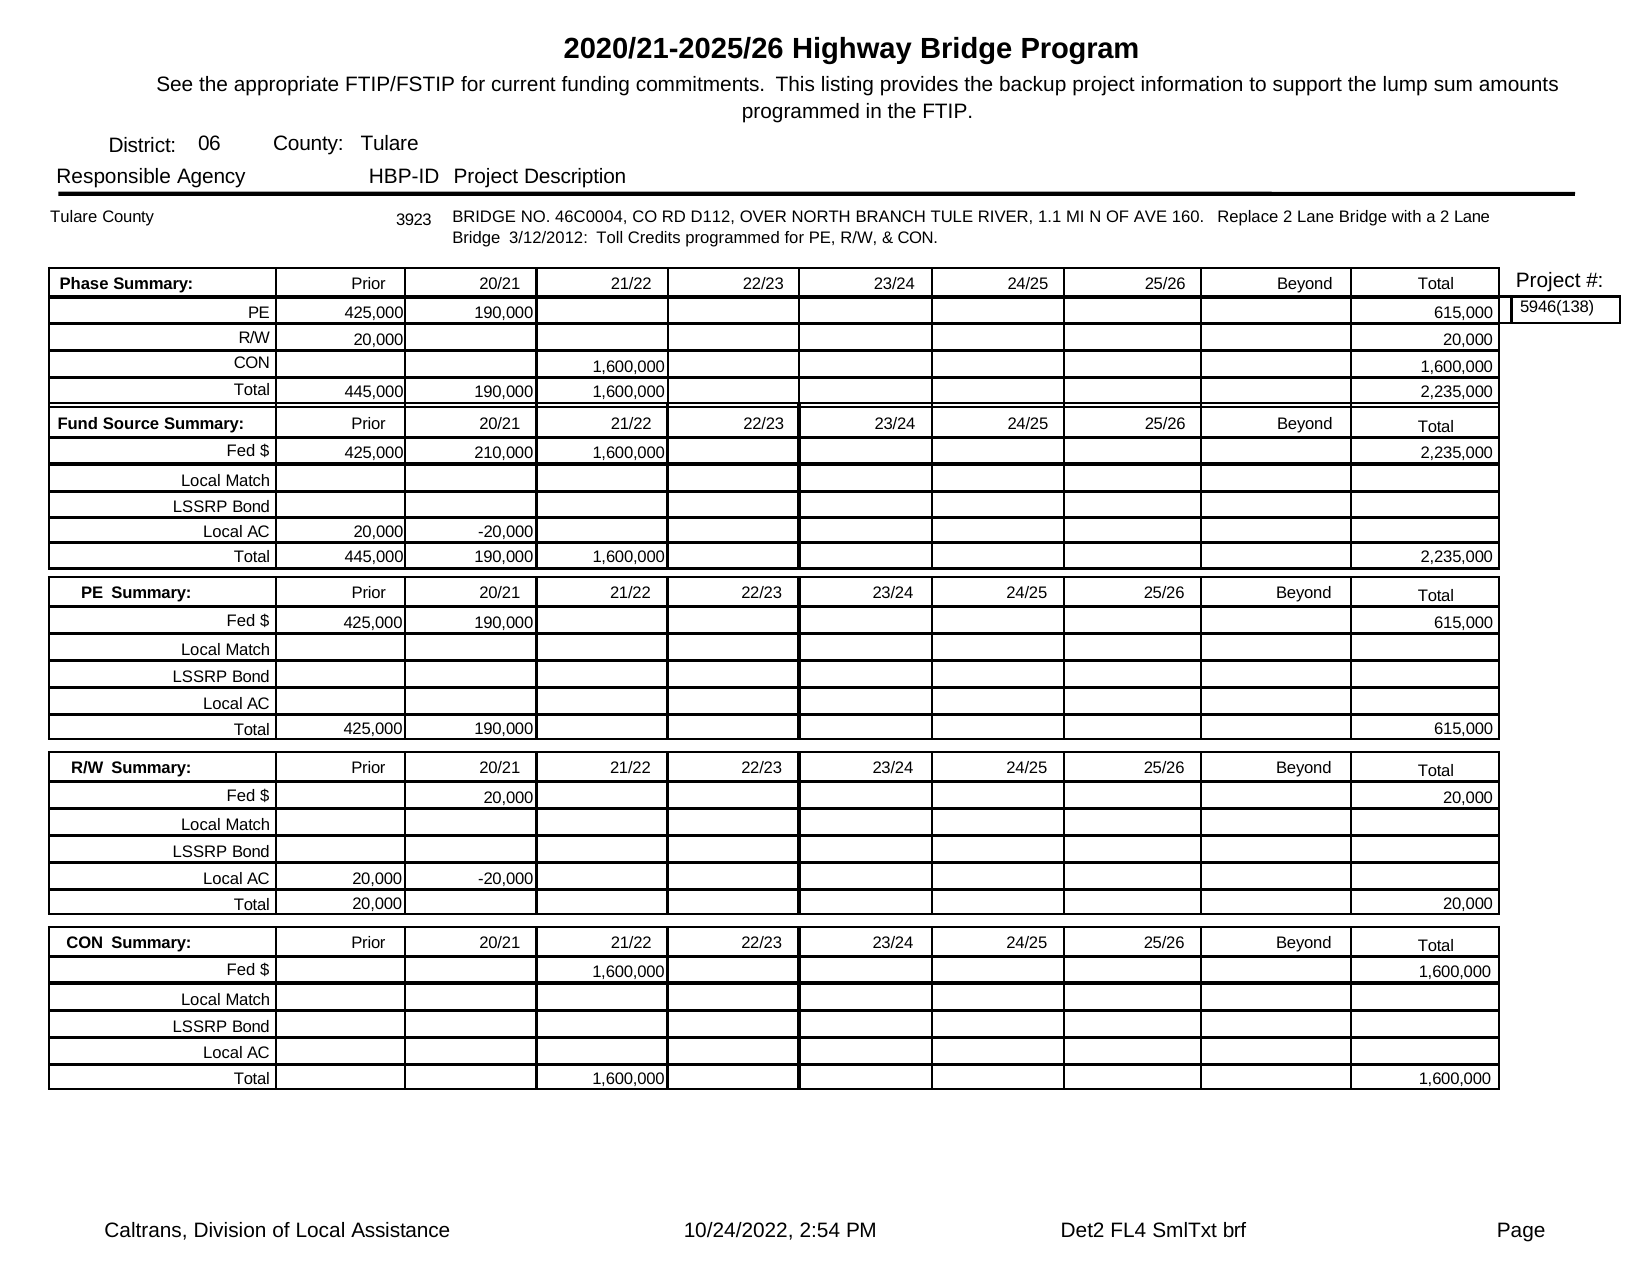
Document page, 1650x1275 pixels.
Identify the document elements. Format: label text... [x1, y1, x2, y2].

table_cell 1,600,000 [1352, 958, 1498, 981]
table_header Project #: [1500, 267, 1620, 295]
table_cell 425,000 [277, 299, 404, 322]
table_cell [1352, 662, 1498, 686]
table_cell [1352, 837, 1498, 861]
table_header R/W Summary: [50, 753, 275, 779]
table_cell Total [1352, 408, 1498, 436]
table_cell [933, 325, 1063, 349]
table_header Prior [277, 928, 404, 954]
table_cell [1065, 864, 1200, 888]
table_cell [406, 466, 535, 489]
table_cell [1065, 783, 1200, 807]
table_cell [1202, 379, 1350, 402]
table_header 24/25 [933, 928, 1063, 954]
table_cell [801, 985, 931, 1008]
table_cell [801, 891, 931, 913]
table_cell [1065, 662, 1200, 686]
table_cell [538, 716, 666, 738]
table_header Total [1352, 753, 1498, 779]
table_header 21/22 [538, 578, 666, 605]
table_cell [1352, 985, 1498, 1008]
table_cell [538, 1012, 666, 1036]
table_header PE Summary: [50, 578, 275, 605]
table_header 23/24 [801, 928, 931, 954]
table_cell [406, 325, 535, 349]
table_cell [800, 379, 931, 402]
table_cell 190,000 [406, 716, 535, 738]
table_cell LSSRP Bond [50, 493, 275, 516]
table_cell [1065, 985, 1200, 1008]
table_cell [277, 1012, 404, 1036]
table_cell [933, 352, 1063, 376]
table_header 25/26 [1065, 578, 1200, 605]
table_cell [538, 635, 666, 659]
table_cell [538, 466, 666, 489]
table_cell [933, 689, 1063, 713]
table_cell [1202, 325, 1350, 349]
table_cell [669, 608, 797, 632]
table_cell Local Match [50, 810, 275, 834]
table_header Beyond [1202, 753, 1350, 779]
table_cell [1352, 635, 1498, 659]
table_cell [933, 519, 1063, 541]
table_cell [1352, 519, 1498, 541]
table_cell Fed $ [50, 958, 275, 981]
table_cell [277, 810, 404, 834]
table_cell [933, 783, 1063, 807]
table_cell [669, 783, 797, 807]
table_cell [1065, 299, 1200, 322]
table_cell [538, 891, 666, 913]
table_cell [933, 837, 1063, 861]
table_cell [1352, 1039, 1498, 1063]
table_cell [538, 608, 666, 632]
table_cell LSSRP Bond [50, 662, 275, 686]
table_cell [406, 1039, 535, 1063]
table_cell [801, 837, 931, 861]
table_cell [800, 325, 931, 349]
table_cell [1202, 544, 1350, 567]
table_header Prior [277, 578, 404, 605]
table_cell LSSRP Bond [50, 837, 275, 861]
table_cell 1,600,000 [1352, 352, 1498, 376]
table_cell [406, 810, 535, 834]
table_cell [277, 635, 404, 659]
table_cell [669, 1039, 797, 1063]
table_header Phase Summary: [50, 269, 275, 295]
table_cell [1202, 783, 1350, 807]
table_cell [406, 662, 535, 686]
table_cell 20/21 [406, 408, 535, 436]
table_cell [1065, 439, 1200, 462]
table_cell [801, 635, 931, 659]
table_cell [1065, 837, 1200, 861]
table_cell 2,235,000 [1352, 439, 1498, 462]
table_cell [277, 783, 404, 807]
table_cell [277, 352, 404, 376]
table_cell 23/24 [801, 408, 931, 436]
table_cell [406, 985, 535, 1008]
table_cell 1,600,000 [538, 352, 667, 376]
table_cell [277, 662, 404, 686]
table_cell [933, 299, 1063, 322]
table_cell [538, 783, 666, 807]
table_cell [406, 958, 535, 981]
table_cell [277, 493, 404, 516]
table_cell [669, 466, 797, 489]
table_cell [1202, 958, 1350, 981]
table_cell [538, 519, 666, 541]
table_cell [1202, 1039, 1350, 1063]
table_cell Fed $ [50, 608, 275, 632]
table_cell [669, 493, 797, 516]
table_cell R/W [50, 325, 275, 349]
table_cell [933, 985, 1063, 1008]
table_cell [669, 810, 797, 834]
table_header 20/21 [406, 578, 535, 605]
table_header 22/23 [669, 753, 797, 779]
table_cell [801, 439, 931, 462]
table_cell [669, 837, 797, 861]
table_cell 1,600,000 [538, 1066, 666, 1088]
table_cell [1202, 837, 1350, 861]
table_cell [1202, 689, 1350, 713]
table_cell [406, 635, 535, 659]
table_cell [1065, 325, 1200, 349]
table_cell 22/23 [669, 408, 797, 436]
table_cell [406, 1066, 535, 1088]
table_cell [933, 379, 1063, 402]
table_cell [800, 352, 931, 376]
table_header 21/22 [538, 753, 666, 779]
table_cell [1500, 298, 1510, 322]
table_cell [406, 1012, 535, 1036]
table_header 20/21 [406, 753, 535, 779]
table_cell [669, 689, 797, 713]
table_cell [669, 299, 798, 322]
table_cell [1202, 493, 1350, 516]
table_cell [538, 810, 666, 834]
table_cell [669, 635, 797, 659]
table_cell Local AC [50, 519, 275, 541]
table_cell [1202, 299, 1350, 322]
table_header Beyond [1202, 578, 1350, 605]
table_header 23/24 [801, 753, 931, 779]
table_cell [1065, 716, 1200, 738]
table_cell 615,000 [1352, 608, 1498, 632]
table_cell Total [50, 716, 275, 738]
table_cell 1,600,000 [538, 439, 666, 462]
table_cell 445,000 [277, 544, 404, 567]
table_cell 425,000 [277, 608, 404, 632]
table_cell [538, 837, 666, 861]
table_header 21/22 [538, 269, 667, 295]
table_cell [1202, 352, 1350, 376]
table_cell [801, 864, 931, 888]
table_cell 615,000 [1352, 716, 1498, 738]
table_cell [801, 689, 931, 713]
table_cell [538, 864, 666, 888]
table_header Prior [277, 753, 404, 779]
table_cell [1065, 810, 1200, 834]
table_cell Total [50, 379, 275, 402]
table_cell [669, 985, 797, 1008]
table_header 22/23 [669, 578, 797, 605]
table_cell [1202, 810, 1350, 834]
table_cell [933, 958, 1063, 981]
table_cell [1202, 439, 1350, 462]
table_cell [933, 1039, 1063, 1063]
table_cell -20,000 [406, 864, 535, 888]
table_cell [801, 1039, 931, 1063]
table_cell [277, 837, 404, 861]
table_cell [1065, 519, 1200, 541]
table_header Total [1352, 269, 1498, 295]
table_cell 20,000 [277, 519, 404, 541]
table_header 25/26 [1065, 928, 1200, 954]
table_cell [933, 544, 1063, 567]
table_cell [669, 519, 797, 541]
table_cell [1352, 1012, 1498, 1036]
table_cell 1,600,000 [538, 379, 667, 402]
table_cell [1202, 608, 1350, 632]
table_cell 190,000 [406, 608, 535, 632]
table_header 22/23 [669, 928, 797, 954]
table_cell 20,000 [406, 783, 535, 807]
table_cell Fund Source Summary: [50, 408, 275, 436]
table_cell 210,000 [406, 439, 535, 462]
table_cell 425,000 [277, 439, 404, 462]
table_cell Total [50, 891, 275, 913]
table_cell Beyond [1202, 408, 1350, 436]
table_cell [1352, 689, 1498, 713]
table_header Prior [277, 269, 404, 295]
table_cell [933, 1012, 1063, 1036]
table_cell [933, 635, 1063, 659]
table_cell [800, 299, 931, 322]
table_cell [406, 689, 535, 713]
table_cell [933, 1066, 1063, 1088]
table_cell [1202, 1066, 1350, 1088]
table_cell [1202, 716, 1350, 738]
table_cell [1065, 466, 1200, 489]
table_cell [933, 439, 1063, 462]
table_cell [277, 466, 404, 489]
table_header 22/23 [669, 269, 798, 295]
table_cell [669, 439, 797, 462]
table_cell 20,000 [277, 864, 404, 888]
table_cell [1352, 493, 1498, 516]
table_cell [1352, 810, 1498, 834]
table_cell [1065, 544, 1200, 567]
table_cell 2,235,000 [1352, 379, 1498, 402]
table_cell [669, 958, 797, 981]
table_cell PE [50, 299, 275, 322]
table_cell [1202, 519, 1350, 541]
table_cell 190,000 [406, 379, 535, 402]
table_cell 20,000 [1352, 783, 1498, 807]
table_cell [669, 716, 797, 738]
table_cell [277, 1066, 404, 1088]
table_cell [406, 891, 535, 913]
table_cell 190,000 [406, 299, 535, 322]
table_cell [406, 352, 535, 376]
table_cell [801, 544, 931, 567]
table_cell 1,600,000 [538, 544, 666, 567]
table_cell [1065, 689, 1200, 713]
table_cell [801, 662, 931, 686]
table_cell [1352, 864, 1498, 888]
table_cell [1065, 1012, 1200, 1036]
table_cell [1065, 493, 1200, 516]
table_header 25/26 [1065, 269, 1200, 295]
table_cell 24/25 [933, 408, 1063, 436]
table_cell [538, 299, 667, 322]
table_cell [1065, 891, 1200, 913]
table_cell LSSRP Bond [50, 1012, 275, 1036]
table_cell 190,000 [406, 544, 535, 567]
table_cell [406, 493, 535, 516]
table_cell [538, 1039, 666, 1063]
table_cell [1352, 466, 1498, 489]
table_cell [538, 493, 666, 516]
table_cell 2,235,000 [1352, 544, 1498, 567]
table_cell [669, 662, 797, 686]
table_cell [933, 864, 1063, 888]
table_header 23/24 [801, 578, 931, 605]
table_cell [277, 958, 404, 981]
table_cell [801, 1066, 931, 1088]
table_cell [801, 958, 931, 981]
table_cell Total [50, 544, 275, 567]
table_cell 5946(138) [1513, 298, 1619, 322]
table_cell 425,000 [277, 716, 404, 738]
table_cell [669, 544, 797, 567]
table_cell [1065, 958, 1200, 981]
table_cell [538, 325, 667, 349]
table_header 20/21 [406, 269, 535, 295]
table_cell [669, 352, 798, 376]
table_header 23/24 [800, 269, 931, 295]
table_cell [1202, 1012, 1350, 1036]
table_cell [669, 1066, 797, 1088]
table_cell [1065, 635, 1200, 659]
table_header 21/22 [538, 928, 666, 954]
table_cell [801, 783, 931, 807]
table_cell Local AC [50, 864, 275, 888]
table_cell 615,000 [1352, 299, 1498, 322]
table_cell [406, 837, 535, 861]
table_cell [933, 810, 1063, 834]
table_cell [801, 1012, 931, 1036]
table_cell Local Match [50, 985, 275, 1008]
table_cell [933, 466, 1063, 489]
table_cell [933, 662, 1063, 686]
table_cell [669, 379, 798, 402]
table_header Total [1352, 928, 1498, 954]
table_header 24/25 [933, 753, 1063, 779]
table_cell [1500, 324, 1620, 567]
table_cell [1202, 662, 1350, 686]
table_cell [801, 716, 931, 738]
table_header 20/21 [406, 928, 535, 954]
table_cell 20,000 [1352, 891, 1498, 913]
table_cell Local Match [50, 466, 275, 489]
table_cell Prior [277, 408, 404, 436]
table_cell 20,000 [277, 325, 404, 349]
table_cell [669, 1012, 797, 1036]
table_cell CON [50, 352, 275, 376]
table_cell [801, 608, 931, 632]
table_header 24/25 [933, 578, 1063, 605]
table_cell [933, 493, 1063, 516]
table_cell [669, 325, 798, 349]
table_cell [1202, 985, 1350, 1008]
table_cell 20,000 [1352, 325, 1498, 349]
table_header Total [1352, 578, 1498, 605]
table_cell [1202, 466, 1350, 489]
table_cell Local Match [50, 635, 275, 659]
table_cell [801, 466, 931, 489]
table_header 25/26 [1065, 753, 1200, 779]
table_cell [1065, 379, 1200, 402]
table_cell 25/26 [1065, 408, 1200, 436]
table_cell Fed $ [50, 439, 275, 462]
table_cell 445,000 [277, 379, 404, 402]
table_cell [277, 985, 404, 1008]
table_cell [1202, 864, 1350, 888]
table_cell Local AC [50, 689, 275, 713]
table_cell -20,000 [406, 519, 535, 541]
table_cell Local AC [50, 1039, 275, 1063]
table_cell [669, 864, 797, 888]
table_cell [801, 810, 931, 834]
table_cell 20,000 [277, 891, 404, 913]
table_header Beyond [1202, 928, 1350, 954]
table_cell [1065, 352, 1200, 376]
table_header CON Summary: [50, 928, 275, 954]
table_cell 21/22 [538, 408, 666, 436]
table_cell [933, 716, 1063, 738]
table_cell [277, 689, 404, 713]
table_cell [538, 985, 666, 1008]
table_cell Fed $ [50, 783, 275, 807]
table_cell [538, 689, 666, 713]
table_cell [1065, 1039, 1200, 1063]
table_cell [933, 608, 1063, 632]
table_header Beyond [1202, 269, 1350, 295]
table_cell [933, 891, 1063, 913]
table_cell [1065, 1066, 1200, 1088]
table_cell [1065, 608, 1200, 632]
table_cell [1202, 635, 1350, 659]
text Bridge 3/12/2012: Toll Credits programmed for PE, R/W, & CON. [452, 228, 1629, 247]
table_cell Total [50, 1066, 275, 1088]
table_cell [801, 519, 931, 541]
table_cell [669, 891, 797, 913]
table_cell [1202, 891, 1350, 913]
table_cell 1,600,000 [538, 958, 666, 981]
table_header 24/25 [933, 269, 1063, 295]
table_cell 1,600,000 [1352, 1066, 1498, 1088]
table_cell [538, 662, 666, 686]
table_cell [277, 1039, 404, 1063]
table_cell [801, 493, 931, 516]
